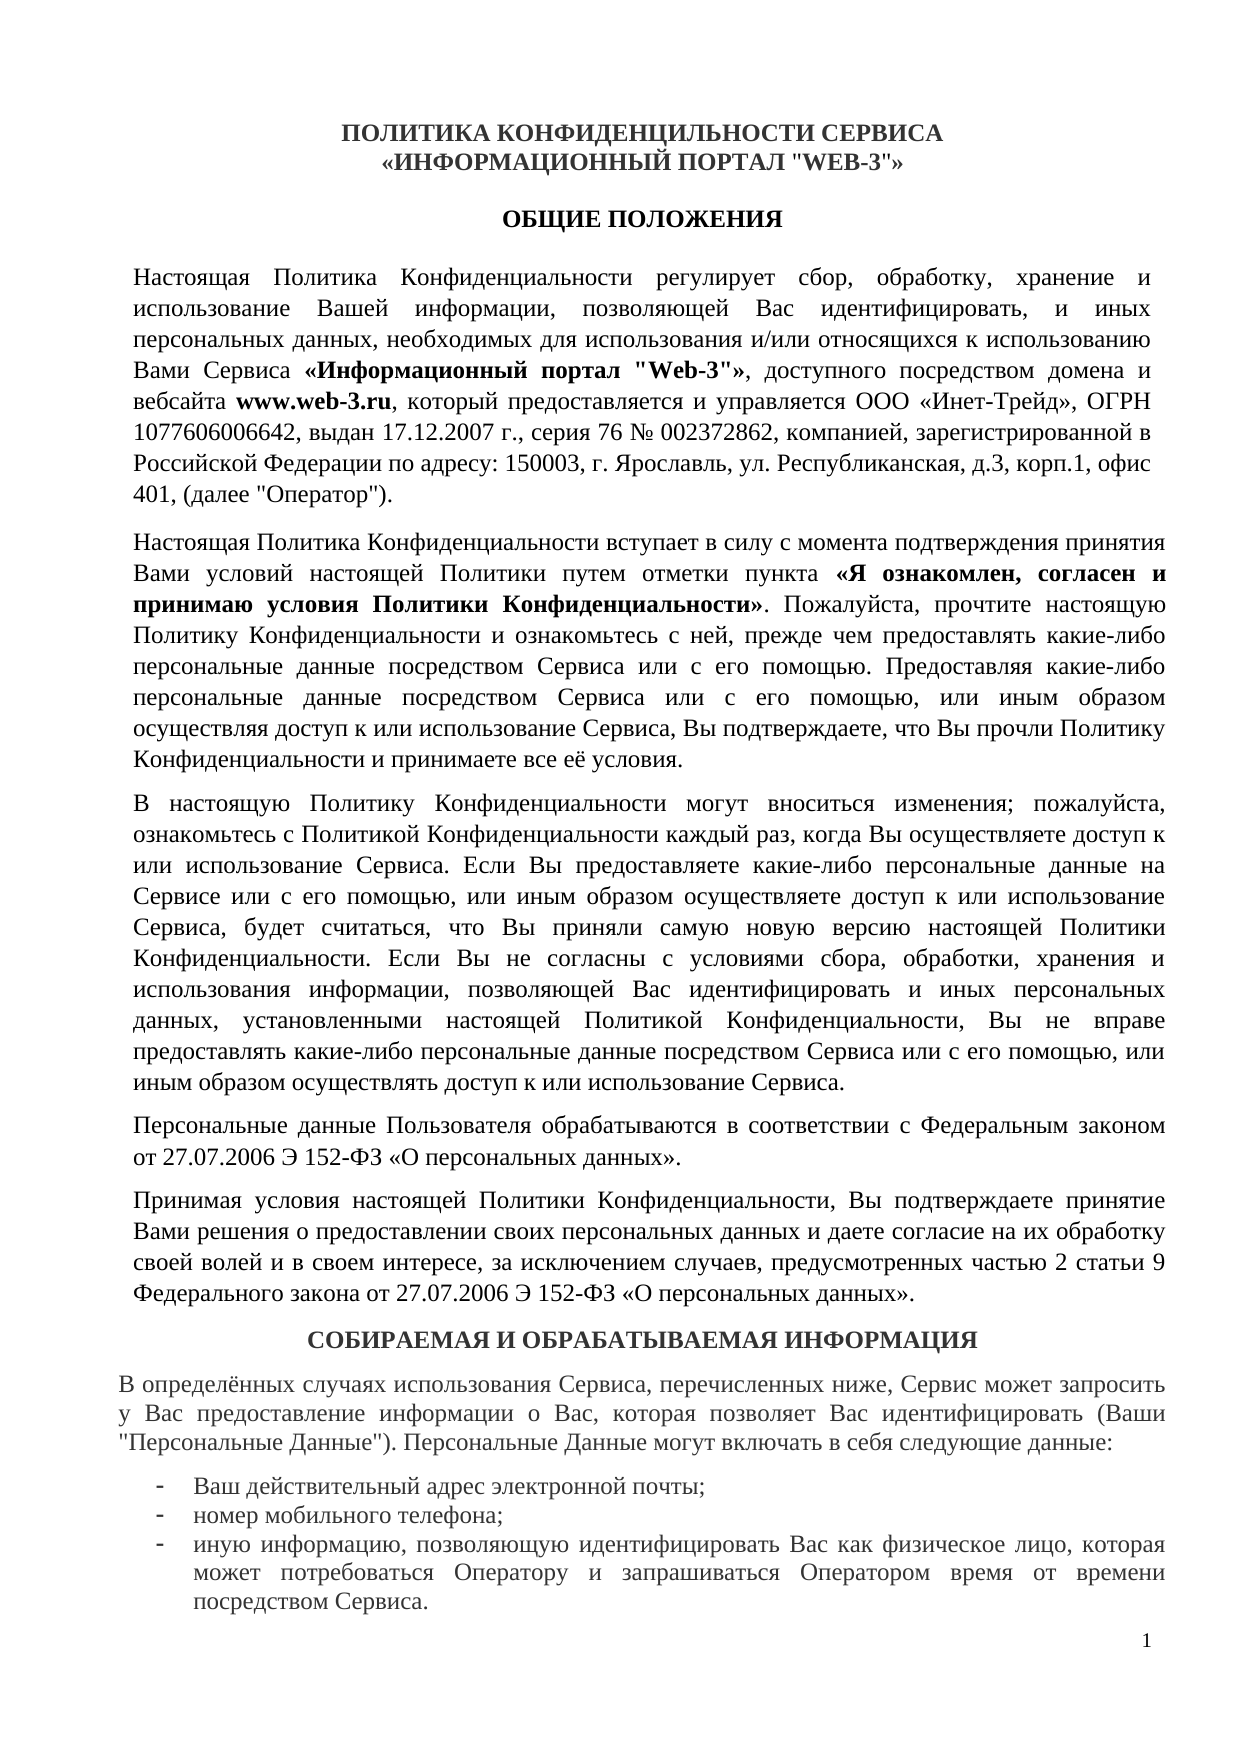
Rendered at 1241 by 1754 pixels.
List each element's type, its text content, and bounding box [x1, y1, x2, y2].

list номер мобильного телефона; [156, 1500, 1167, 1529]
text ОБЩИЕ ПОЛОЖЕНИЯ [133, 204, 1152, 233]
text СОБИРАЕМАЯ И ОБРАБАТЫВАЕМАЯ ИНФОРМАЦИЯ [118, 1325, 1167, 1354]
text Настоящая Политика Конфиденциальности вступает в силу с момента подтверждения принятия Вами условий настоящей Политики путем отметки пункта «Я ознакомлен, согласен и принимаю условия Политики Конфиденциальности». Пожалуйста, прочтите настоящую Политику Конфиденциальности и ознакомьтесь с ней, прежде чем предоставлять какие-либо персональные данные посредством Сервиса или с его помощью. Предоставляя какие-либо персональные данные посредством Сервиса или с его помощью, или иным образом осуществляя доступ к или использование Сервиса, Вы подтверждаете, что Вы прочли Политику Конфиденциальности и принимаете все её условия. [133, 527, 1167, 773]
list Ваш действительный адрес электронной почты; [156, 1471, 1167, 1500]
text «ИНФОРМАЦИОННЫЙ ПОРТАЛ "WEB-3"» [133, 147, 1152, 176]
text В настоящую Политику Конфиденциальности могут вноситься изменения; пожалуйста, ознакомьтесь с Политикой Конфиденциальности каждый раз, когда Вы осуществляете доступ к или использование Сервиса. Если Вы предоставляете какие-либо персональные данные на Сервисе или с его помощью, или иным образом осуществляете доступ к или использование Сервиса, будет считаться, что Вы приняли самую новую версию настоящей Политики Конфиденциальности. Если Вы не согласны с условиями сбора, обработки, хранения и использования информации, позволяющей Вас идентифицировать и иных персональных данных, установленными настоящей Политикой Конфиденциальности, Вы не вправе предоставлять какие-либо персональные данные посредством Сервиса или с его помощью, или иным образом осуществлять доступ к или использование Сервиса. [133, 788, 1167, 1096]
text ПОЛИТИКА КОНФИДЕНЦИЛЬНОСТИ СЕРВИСА [133, 118, 1152, 147]
text Принимая условия настоящей Политики Конфиденциальности, Вы подтверждаете принятие Вами решения о предоставлении своих персональных данных и даете согласие на их обработку своей волей и в своем интересе, за исключением случаев, предусмотренных частью 2 статьи 9 Федерального закона от 27.07.2006 Э 152-ФЗ «О персональных данных». [133, 1185, 1167, 1307]
text Настоящая Политика Конфиденциальности регулирует сбор, обработку, хранение и использование Вашей информации, позволяющей Вас идентифицировать, и иных персональных данных, необходимых для использования и/или относящихся к использованию Вами Сервиса «Информационный портал "Web-3"», доступного посредством домена и вебсайта www.web-3.ru, который предоставляется и управляется ООО «Инет-Трейд», ОГРН 1077606006642, выдан 17.12.2007 г., серия 76 № 002372862, компанией, зарегистрированной в Российской Федерации по адресу: 150003, г. Ярославль, ул. Республиканская, д.3, корп.1, офис 401, (далее "Оператор"). [133, 262, 1152, 508]
text Персональные данные Пользователя обрабатываются в соответствии с Федеральным законом от 27.07.2006 Э 152-ФЗ «О персональных данных». [133, 1111, 1167, 1170]
text В определённых случаях использования Сервиса, перечисленных ниже, Сервис может запросить у Вас предоставление информации о Вас, которая позволяет Вас идентифицировать (Ваши "Персональные Данные"). Персональные Данные могут включать в себя следующие данные: [118, 1369, 1167, 1456]
list иную информацию, позволяющую идентифицировать Вас как физическое лицо, которая может потребоваться Оператору и запрашиваться Оператором время от времени посредством Сервиса. [156, 1529, 1167, 1615]
